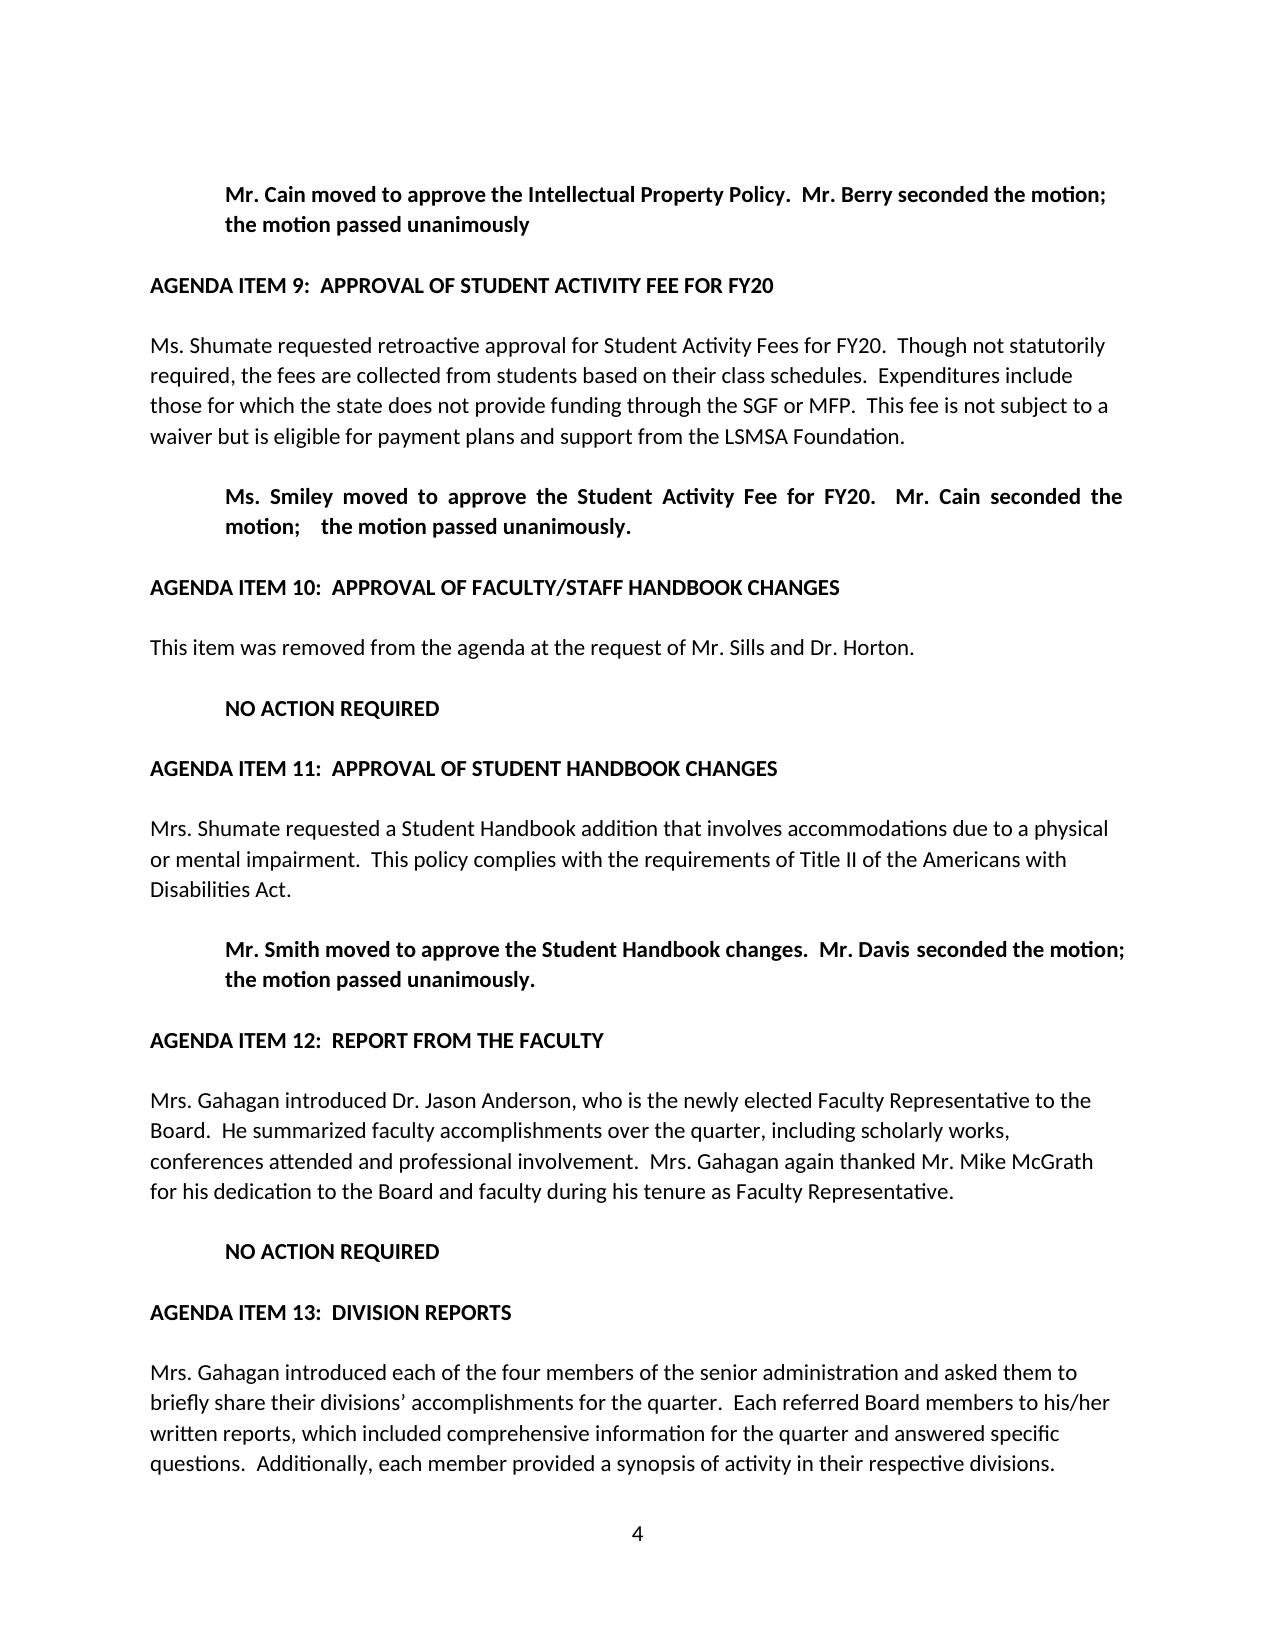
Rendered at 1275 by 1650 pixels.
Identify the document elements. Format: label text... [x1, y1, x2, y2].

text Mrs. Shumate requested a Student Handbook addition that involves accommodations due to a physical or mental impairment. This policy complies with the requirements of Title II of the Americans with Disabilities Act. [150, 814, 1125, 903]
text Mrs. Gahagan introduced Dr. Jason Anderson, who is the newly elected Faculty Representative to the Board. He summarized faculty accomplishments over the quarter, including scholarly works, conferences attended and professional involvement. Mrs. Gahagan again thanked Mr. Mike McGrath for his dedication to the Board and faculty during his tenure as Faculty Representative. [150, 1086, 1125, 1205]
text NO ACTION REQUIRED [225, 1237, 1125, 1266]
text AGENDA ITEM 13: DIVISION REPORTS [150, 1298, 1125, 1326]
text NO ACTION REQUIRED [225, 694, 1125, 722]
text Ms. Smiley moved to approve the Student Activity Fee for FY20. Mr. Cain seconded the motion; the motion passed unanimously. [225, 482, 1125, 541]
text Mr. Cain moved to approve the Intellectual Property Policy. Mr. Berry seconded the motion; the motion passed unanimously [225, 180, 1125, 238]
text Ms. Shumate requested retroactive approval for Student Activity Fees for FY20. Though not statutorily required, the fees are collected from students based on their class schedules. Expenditures include those for which the state does not provide funding through the SGF or MFP. This fee is not subject to a waiver but is eligible for payment plans and support from the LSMSA Foundation. [150, 331, 1125, 450]
text AGENDA ITEM 10: APPROVAL OF FACULTY/STAFF HANDBOOK CHANGES [150, 573, 1125, 601]
text Mr. Smith moved to approve the Student Handbook changes. Mr. Davis seconded the motion; the motion passed unanimously. [225, 935, 1125, 994]
text AGENDA ITEM 12: REPORT FROM THE FACULTY [150, 1026, 1125, 1054]
text Mrs. Gahagan introduced each of the four members of the senior administration and asked them to briefly share their divisions’ accomplishments for the quarter. Each referred Board members to his/her written reports, which included comprehensive information for the quarter and answered specific questions. Additionally, each member provided a synopsis of activity in their respective divisions. [150, 1358, 1125, 1477]
text AGENDA ITEM 11: APPROVAL OF STUDENT HANDBOOK CHANGES [150, 754, 1125, 782]
text This item was removed from the agenda at the request of Mr. Sills and Dr. Horton. [150, 633, 1125, 661]
text AGENDA ITEM 9: APPROVAL OF STUDENT ACTIVITY FEE FOR FY20 [150, 271, 1125, 299]
